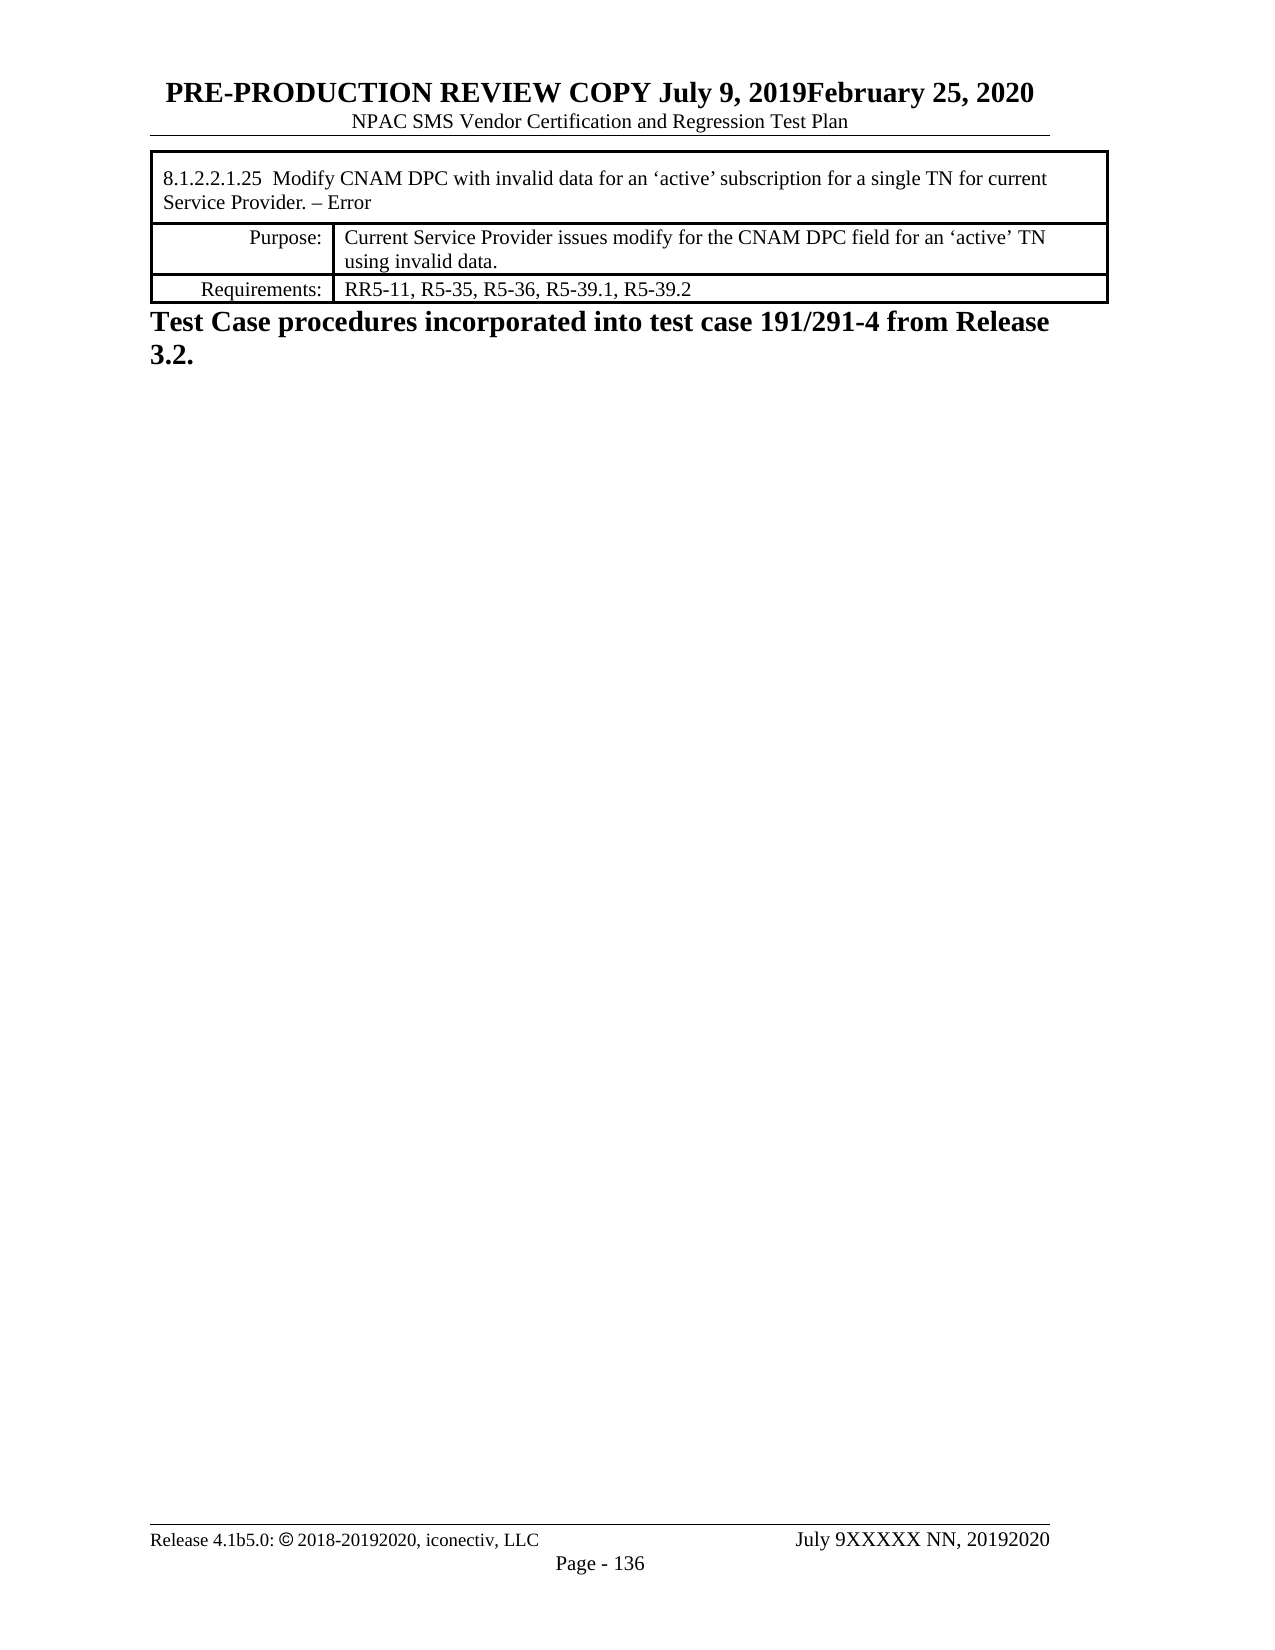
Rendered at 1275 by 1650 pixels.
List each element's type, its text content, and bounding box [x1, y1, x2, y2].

table_cell Purpose: [153, 225, 332, 273]
table_header 8.1.2.2.1.25 Modify CNAM DPC with invalid data for an ‘active’ subscription for a single TN for current Service Provider. – Error [153, 153, 1106, 222]
table_cell RR5-11, R5-35, R5-36, R5-39.1, R5-39.2 [335, 276, 1106, 301]
text Test Case procedures incorporated into test case 191/291-4 from Release 3.2. [150, 304, 1050, 371]
table_cell Current Service Provider issues modify for the CNAM DPC field for an ‘active’ TN using invalid data. [335, 225, 1106, 273]
table_cell Requirements: [153, 276, 332, 301]
